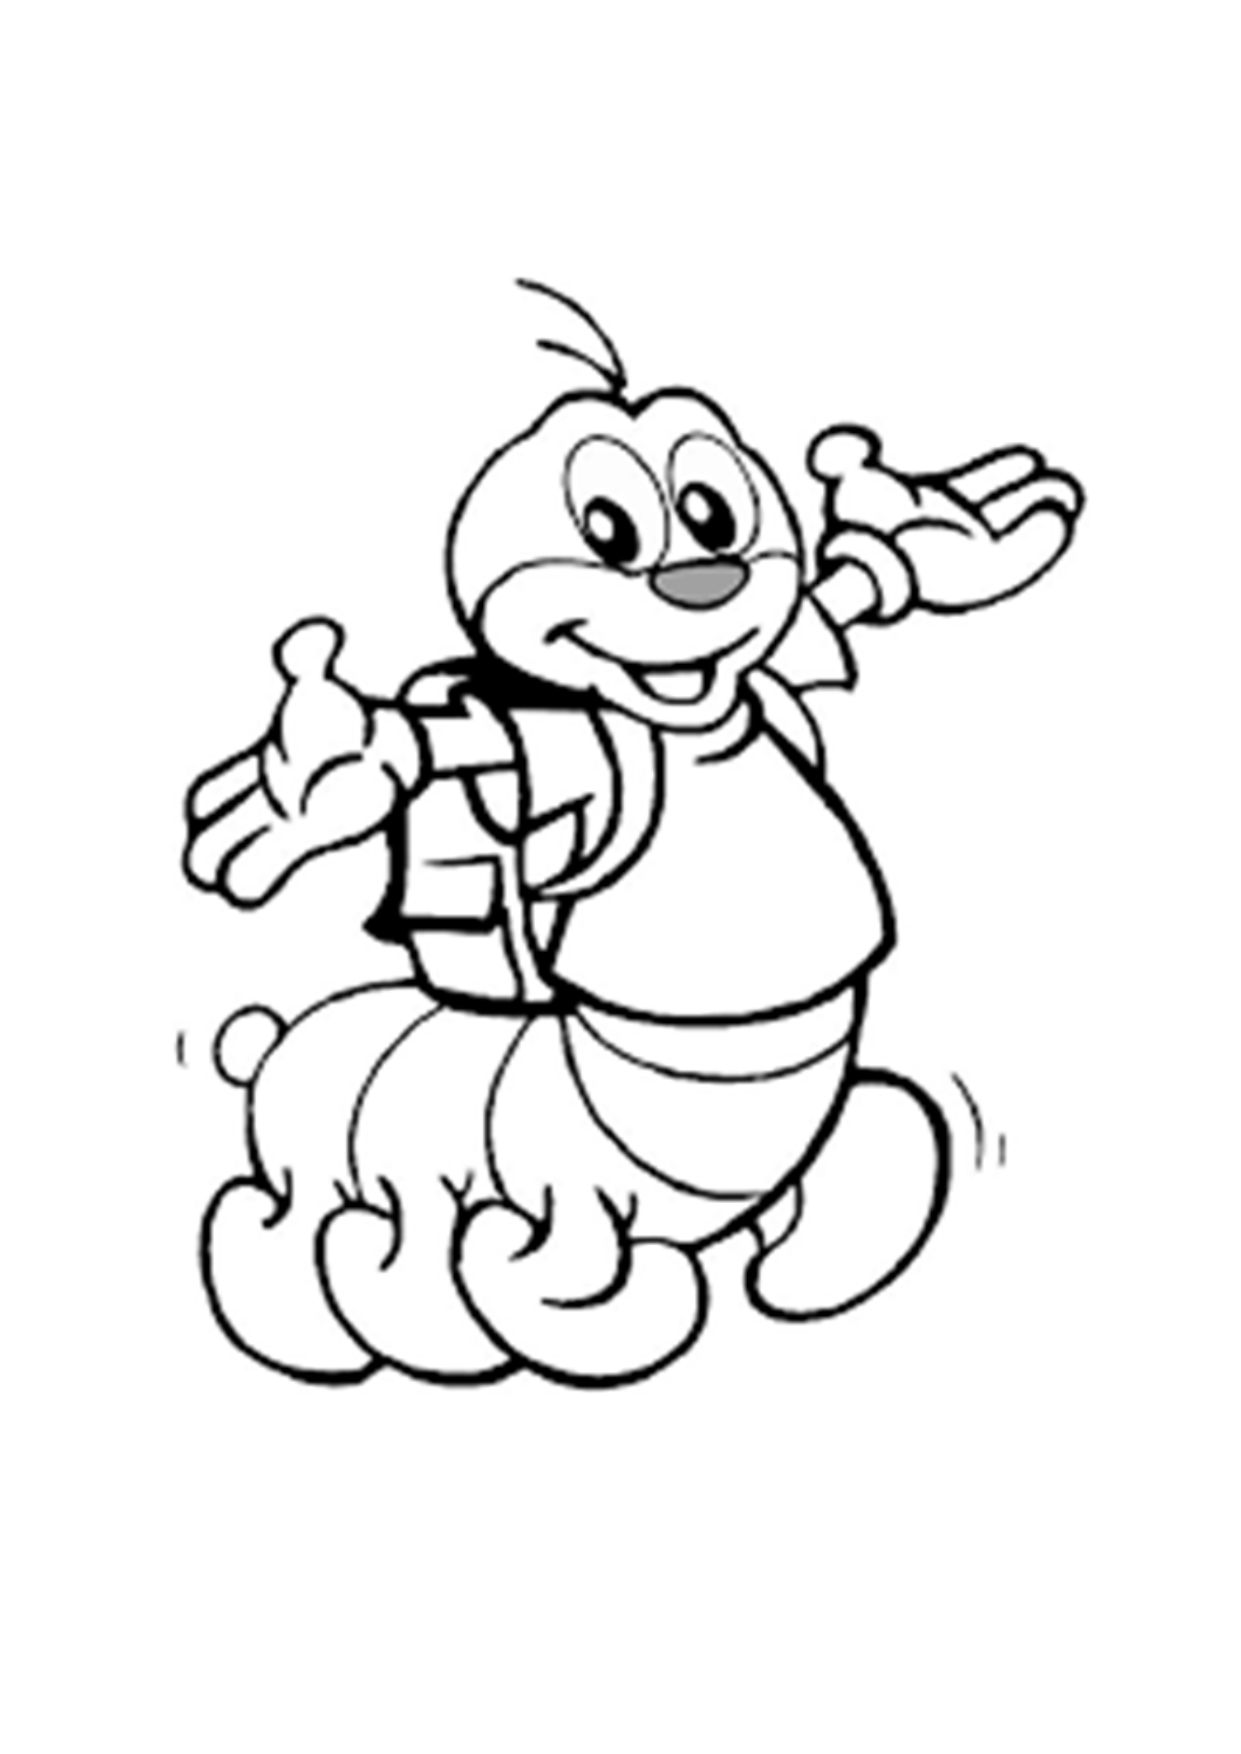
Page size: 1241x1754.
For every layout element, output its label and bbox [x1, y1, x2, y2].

picture [147, 248, 1093, 1449]
